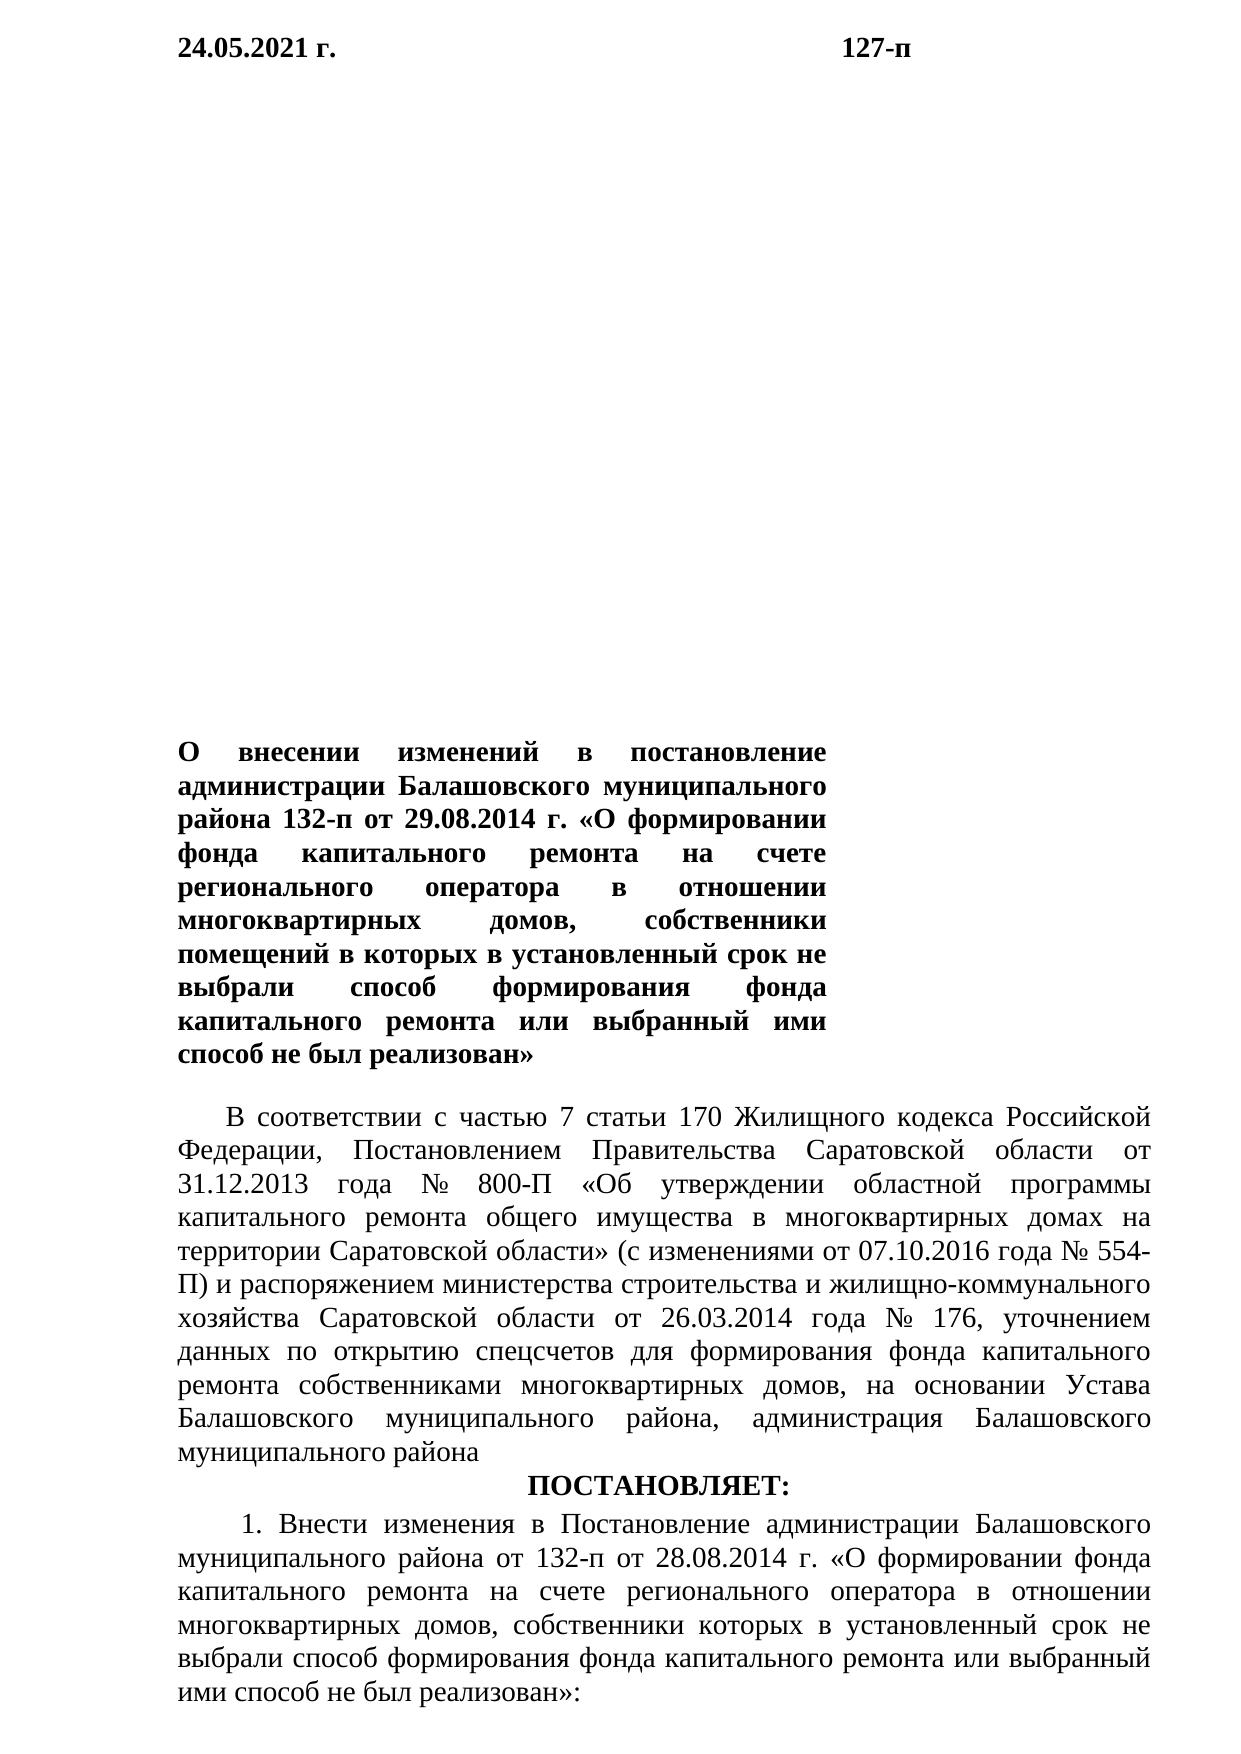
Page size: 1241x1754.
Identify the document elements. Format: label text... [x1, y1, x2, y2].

text 1. Внести изменения в Постановление администрации Балашовского муниципального района от 132-п от 28.08.2014 г. «О формировании фонда капитального ремонта на счете регионального оператора в отношении многоквартирных домов, собственники которых в установленный срок не выбрали способ формирования фонда капитального ремонта или выбранный ими способ не был реализован»: [177, 1506, 1152, 1707]
text О внесении изменений в постановление администрации Балашовского муниципального района 132-п от 29.08.2014 г. «О формировании фонда капитального ремонта на счете регионального оператора в отношении многоквартирных домов, собственники помещений в которых в установленный срок не выбрали способ формирования фонда капитального ремонта или выбранный ими способ не был реализован» [177, 734, 827, 1070]
text В соответствии с частью 7 статьи 170 Жилищного кодекса Российской Федерации, Постановлением Правительства Саратовской области от 31.12.2013 года № 800-П «Об утверждении областной программы капитального ремонта общего имущества в многоквартирных домах на территории Саратовской области» (с изменениями от 07.10.2016 года № 554-П) и распоряжением министерства строительства и жилищно-коммунального хозяйства Саратовской области от 26.03.2014 года № 176, уточнением данных по открытию спецсчетов для формирования фонда капитального ремонта собственниками многоквартирных домов, на основании Устава Балашовского муниципального района, администрация Балашовского муниципального района [177, 1099, 1152, 1468]
text ПОСТАНОВЛЯЕТ: [177, 1468, 1152, 1501]
text 24.05.2021 г. 127-п [177, 30, 1152, 64]
